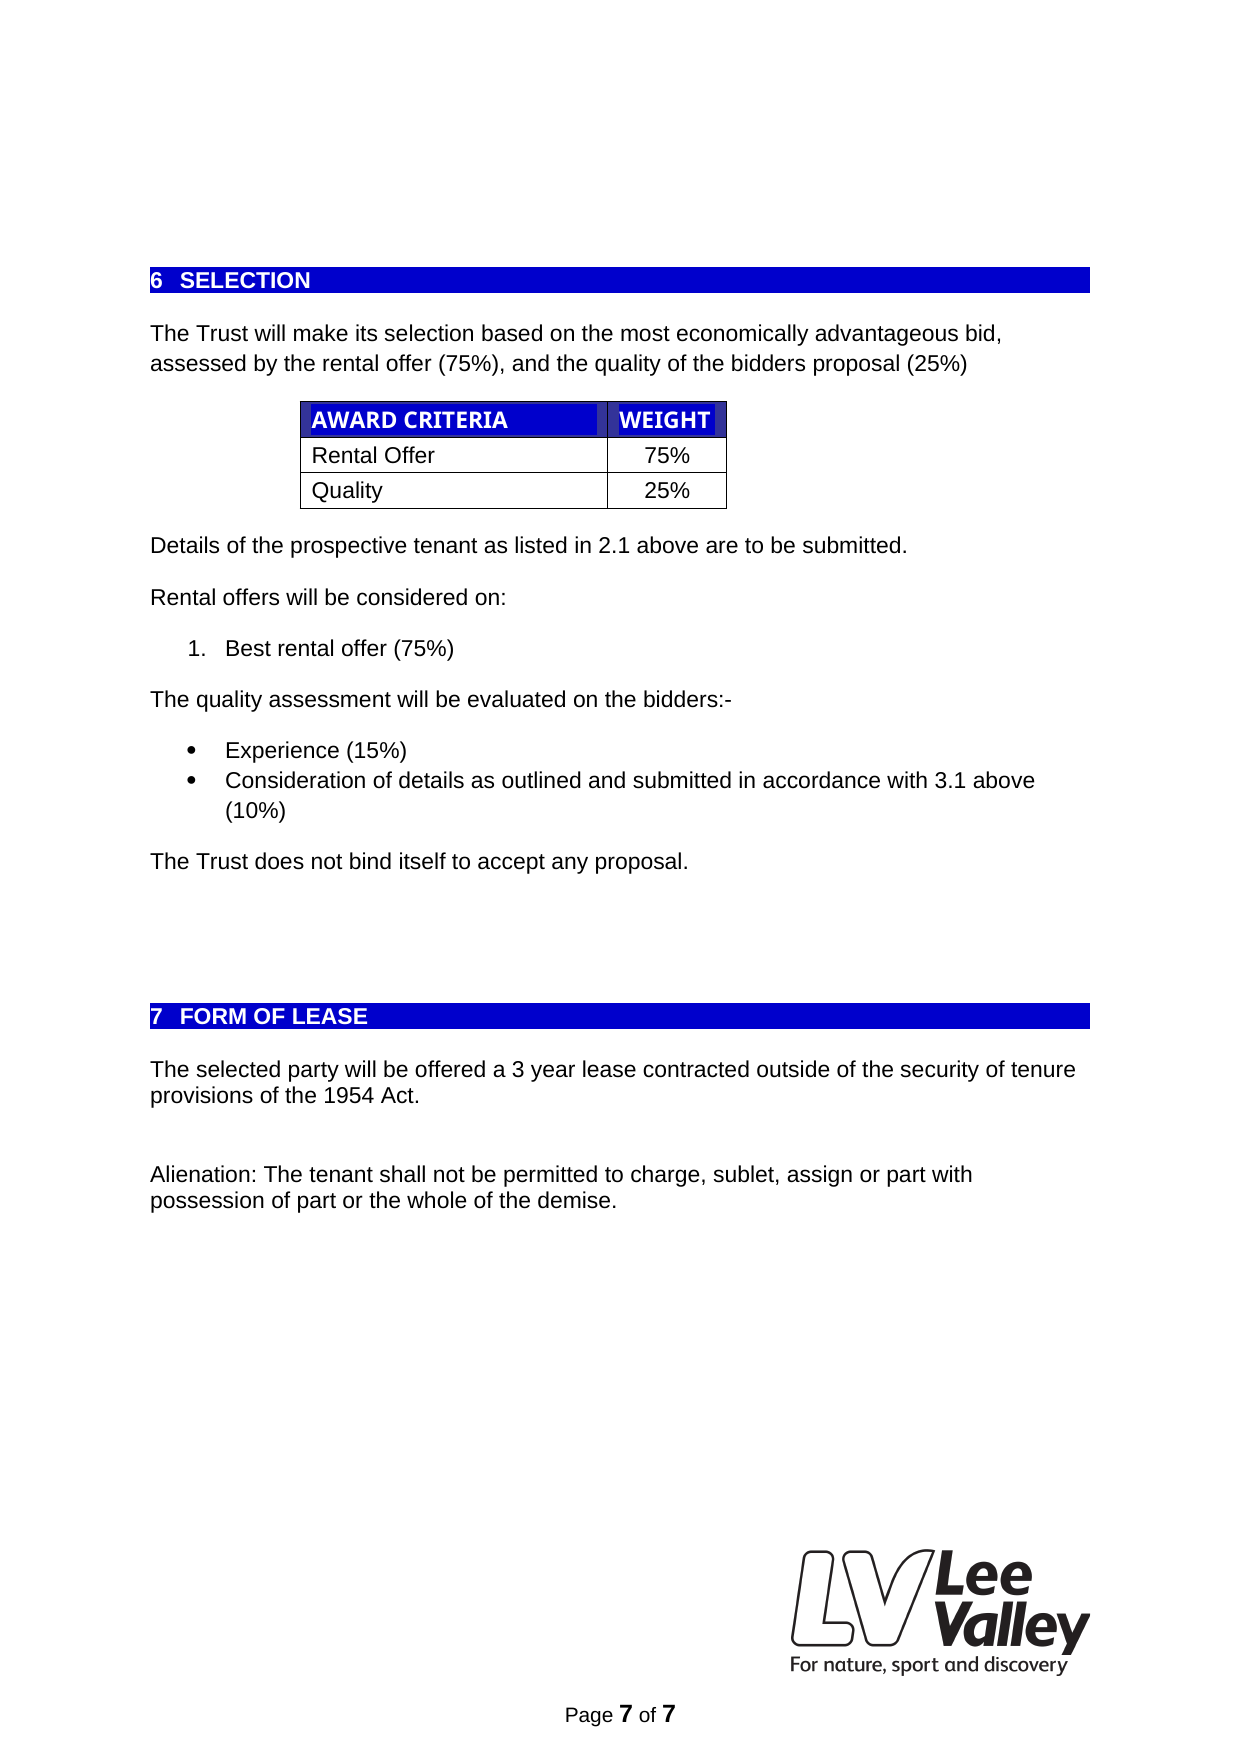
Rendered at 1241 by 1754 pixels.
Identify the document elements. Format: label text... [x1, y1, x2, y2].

text The Trust will make its selection based on the most economically advantageous bid, assessed by the rental offer (75%), and the quality of the bidders proposal (25%) [150, 320, 1090, 376]
table_header WEIGHT [608, 402, 726, 437]
text Rental offers will be considered on: [150, 583, 1090, 610]
list Best rental offer (75%) [187, 634, 1090, 661]
list Experience (15%) [187, 737, 1090, 763]
list FORM OF Lease [150, 1003, 1090, 1029]
list Consideration of details as outlined and submitted in accordance with 3.1 above (10%) [187, 767, 1090, 823]
list SelectION [150, 267, 1090, 293]
list Alienation: The tenant shall not be permitted to charge, sublet, assign or part with possession of part or the whole of the demise. [150, 1161, 1090, 1214]
table_cell Quality [301, 473, 607, 507]
table_cell 75% [608, 438, 726, 472]
list The selected party will be offered a 3 year lease contracted outside of the security of tenure provisions of the 1954 Act. [150, 1056, 1090, 1108]
text Details of the prospective tenant as listed in 2.1 above are to be submitted. [150, 532, 1090, 559]
table_cell 25% [608, 473, 726, 507]
table_cell Rental Offer [301, 438, 607, 472]
text The Trust does not bind itself to accept any proposal. [150, 848, 1090, 874]
table_header AWARD CRITERIA [301, 402, 607, 437]
text The quality assessment will be evaluated on the bidders:- [150, 686, 1090, 712]
